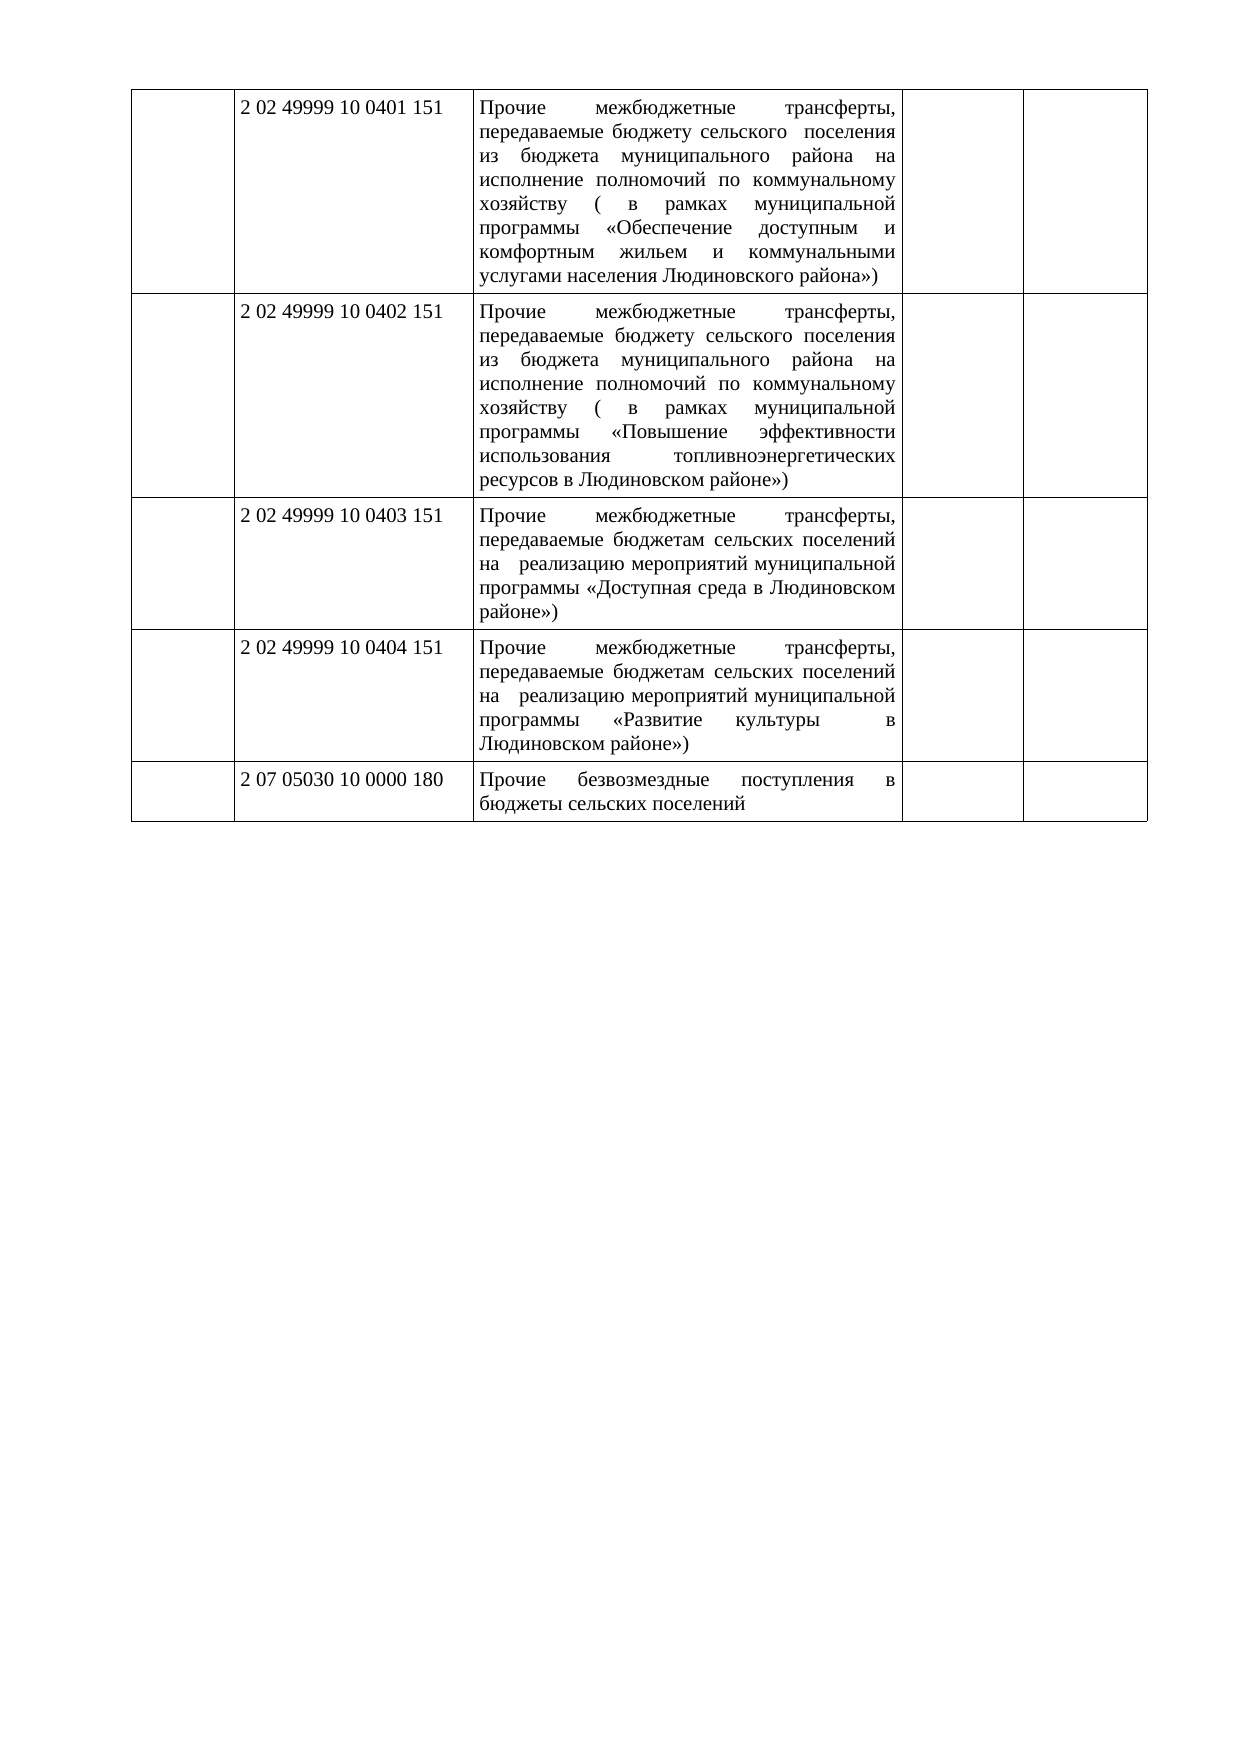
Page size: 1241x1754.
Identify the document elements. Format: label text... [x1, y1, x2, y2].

table_cell [132, 294, 234, 497]
table_cell [132, 630, 234, 761]
table_cell [132, 498, 234, 629]
table_cell [132, 90, 234, 293]
table_cell [903, 630, 1023, 761]
table_cell [132, 762, 234, 821]
table_cell 2 02 49999 10 0401 151 [235, 90, 473, 293]
table_cell 2 07 05030 10 0000 180 [235, 762, 473, 821]
table_cell Прочие межбюджетные трансферты, передаваемые бюджету сельского поселения из бюджета муниципального района на исполнение полномочий по коммунальному хозяйству ( в рамках муниципальной программы «Обеспечение доступным и комфортным жильем и коммунальными услугами населения Людиновского района») [474, 90, 902, 293]
table_cell [1024, 498, 1147, 629]
table_cell 2 02 49999 10 0402 151 [235, 294, 473, 497]
table_cell Прочие безвозмездные поступления в бюджеты сельских поселений [474, 762, 902, 821]
table_cell [1024, 90, 1147, 293]
table_cell Прочие межбюджетные трансферты, передаваемые бюджетам сельских поселений на реализацию мероприятий муниципальной программы «Развитие культуры в Людиновском районе») [474, 630, 902, 761]
table_cell 2 02 49999 10 0403 151 [235, 498, 473, 629]
table_cell 2 02 49999 10 0404 151 [235, 630, 473, 761]
table_cell [1024, 630, 1147, 761]
table_cell Прочие межбюджетные трансферты, передаваемые бюджетам сельских поселений на реализацию мероприятий муниципальной программы «Доступная среда в Людиновском районе») [474, 498, 902, 629]
table_cell [903, 762, 1023, 821]
table_cell [1024, 294, 1147, 497]
table_cell [1024, 762, 1147, 821]
table_cell [903, 90, 1023, 293]
table_cell Прочие межбюджетные трансферты, передаваемые бюджету сельского поселения из бюджета муниципального района на исполнение полномочий по коммунальному хозяйству ( в рамках муниципальной программы «Повышение эффективности использования топливноэнергетических ресурсов в Людиновском районе») [474, 294, 902, 497]
table_cell [903, 498, 1023, 629]
table_cell [903, 294, 1023, 497]
